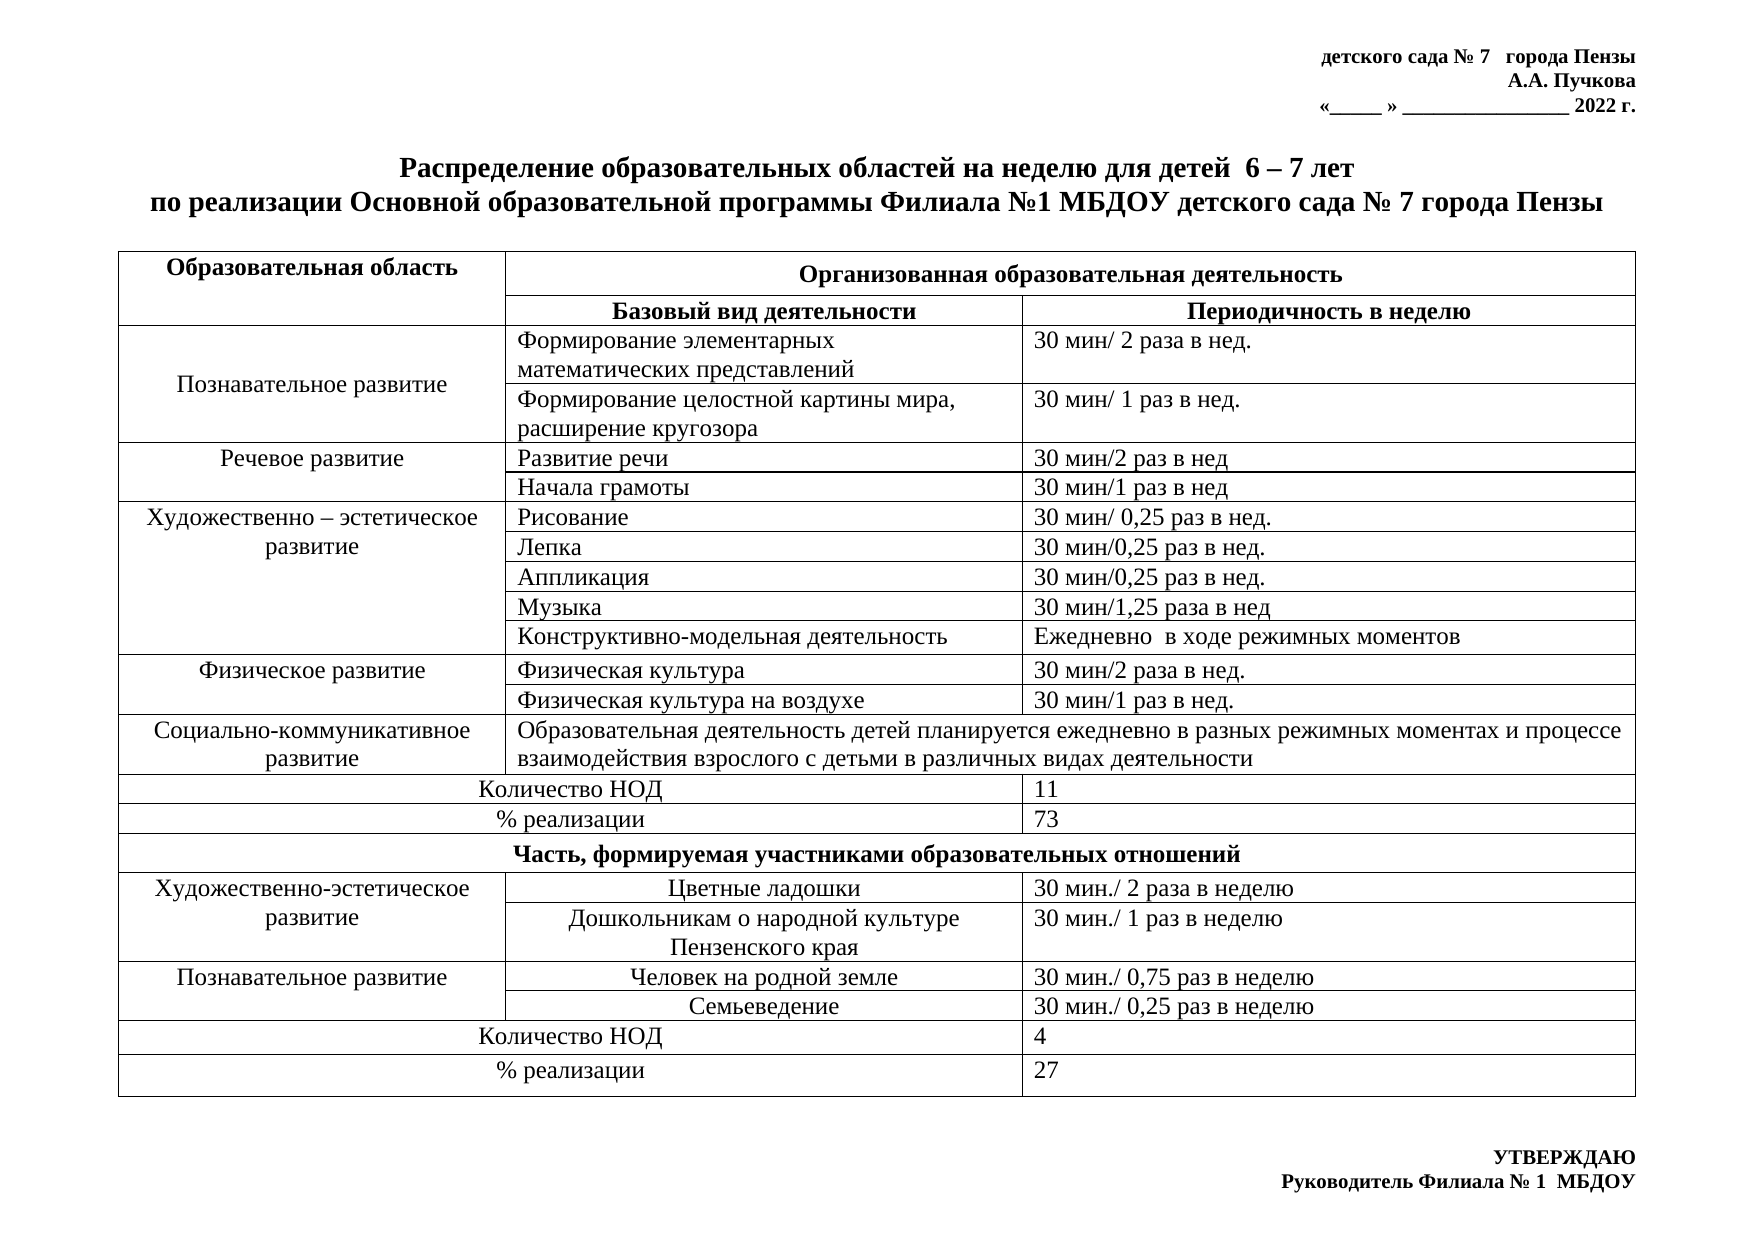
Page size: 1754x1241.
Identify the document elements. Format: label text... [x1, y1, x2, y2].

table_cell 73 [1023, 804, 1635, 833]
table_cell Лепка [506, 532, 1022, 561]
table_cell Ежедневно в ходе режимных моментов [1023, 621, 1635, 654]
table_cell 11 [1023, 775, 1635, 803]
table_cell Периодичность в неделю [1023, 296, 1635, 324]
table_cell 30 мин/ 2 раза в нед. [1023, 326, 1635, 383]
table_cell Художественно – эстетическое развитие [119, 502, 505, 654]
table_cell 30 мин./ 2 раза в неделю [1023, 873, 1635, 902]
table_cell 27 [1023, 1055, 1635, 1096]
table_cell 30 мин/2 раза в нед. [1023, 655, 1635, 684]
table_cell Речевое развитие [119, 443, 505, 501]
table_cell Базовый вид деятельности [506, 296, 1022, 324]
table_cell % реализации [119, 1055, 1022, 1096]
table_cell Начала грамоты [506, 473, 1022, 501]
table_cell 30 мин/1 раз в нед. [1023, 685, 1635, 714]
text Руководитель Филиала № 1 МБДОУ [118, 1169, 1636, 1193]
table_cell Развитие речи [506, 443, 1022, 471]
table_cell Дошкольникам о народной культуре Пензенского края [506, 903, 1022, 961]
table_cell Конструктивно-модельная деятельность [506, 621, 1022, 654]
text А.А. Пучкова [118, 68, 1636, 92]
table_cell Музыка [506, 592, 1022, 620]
table_cell Количество НОД [119, 1021, 1022, 1054]
table_cell Социально-коммуникативное развитие [119, 715, 505, 773]
table_header Образовательная область [119, 252, 505, 324]
table_cell 30 мин/0,25 раз в нед. [1023, 532, 1635, 561]
table_cell Физическая культура [506, 655, 1022, 684]
table_cell 30 мин/ 1 раз в нед. [1023, 384, 1635, 442]
table_cell Цветные ладошки [506, 873, 1022, 902]
table_cell Семьеведение [506, 991, 1022, 1020]
table_cell Художественно-эстетическое развитие [119, 873, 505, 961]
table_cell % реализации [119, 804, 1022, 833]
table_cell Формирование целостной картины мира, расширение кругозора [506, 384, 1022, 442]
table_cell Рисование [506, 502, 1022, 531]
table_cell Образовательная деятельность детей планируется ежедневно в разных режимных моментах и процессе взаимодействия взрослого с детьми в различных видах деятельности [506, 715, 1635, 773]
text «_____ » ________________ 2022 г. [118, 92, 1636, 117]
table_cell Познавательное развитие [119, 326, 505, 442]
table_cell Формирование элементарных математических представлений [506, 326, 1022, 383]
text УТВЕРЖДАЮ [118, 1145, 1636, 1169]
text детского сада № 7 города Пензы [118, 44, 1636, 68]
table_cell Количество НОД [119, 775, 1022, 803]
table_cell 30 мин/ 0,25 раз в нед. [1023, 502, 1635, 531]
table_cell Физическое развитие [119, 655, 505, 714]
table_header Организованная образовательная деятельность [506, 252, 1635, 295]
table_cell Физическая культура на воздухе [506, 685, 1022, 714]
table_cell Часть, формируемая участниками образовательных отношений [119, 834, 1635, 872]
table_cell 4 [1023, 1021, 1635, 1054]
table_cell Аппликация [506, 562, 1022, 591]
text Распределение образовательных областей на неделю для детей 6 – 7 лет [118, 150, 1636, 184]
table_cell Познавательное развитие [119, 962, 505, 1020]
text по реализации Основной образовательной программы Филиала №1 МБДОУ детского сада № 7 города Пензы [118, 184, 1636, 217]
table_cell 30 мин/1 раз в нед [1023, 473, 1635, 501]
table_cell 30 мин/2 раз в нед [1023, 443, 1635, 471]
table_cell 30 мин./ 1 раз в неделю [1023, 903, 1635, 961]
table_cell 30 мин./ 0,25 раз в неделю [1023, 991, 1635, 1020]
table_cell 30 мин/1,25 раза в нед [1023, 592, 1635, 620]
table_cell 30 мин/0,25 раз в нед. [1023, 562, 1635, 591]
table_cell 30 мин./ 0,75 раз в неделю [1023, 962, 1635, 990]
table_cell Человек на родной земле [506, 962, 1022, 990]
